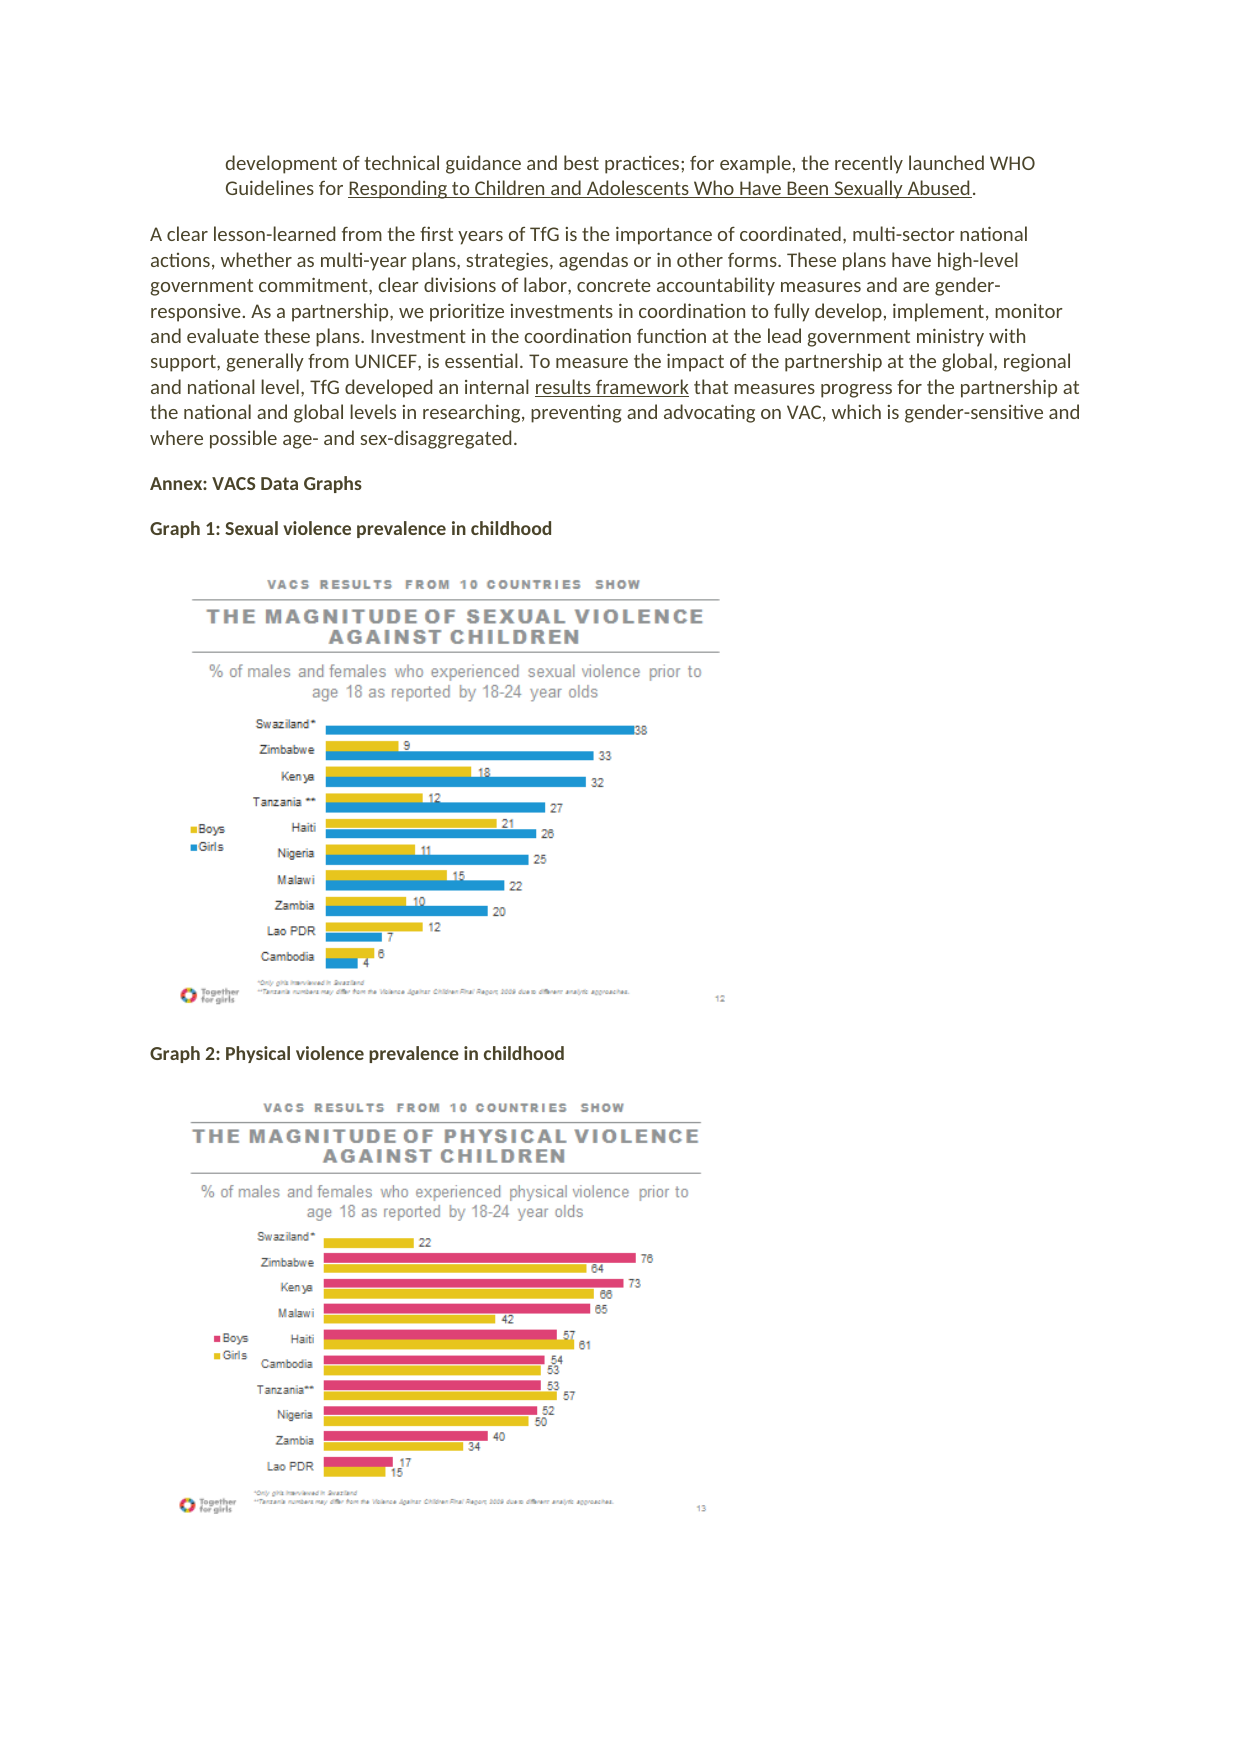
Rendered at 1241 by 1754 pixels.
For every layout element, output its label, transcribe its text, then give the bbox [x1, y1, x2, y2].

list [187, 150, 1090, 201]
picture [150, 561, 762, 1021]
text Annex: VACS Data Graphs [150, 471, 1090, 495]
text Graph 1: Sexual violence prevalence in childhood [150, 516, 1090, 540]
text A clear lesson-learned from the first years of TfG is the importance of coordinated, multi-sector national actions, whether as multi-year plans, strategies, agendas or in other forms. These plans have high-level government commitment, clear divisions of labor, concrete accountability measures and are gender-responsive. As a partnership, we prioritize investments in coordination to fully develop, implement, monitor and evaluate these plans. Investment in the coordination function at the lead government ministry with support, generally from UNICEF, is essential. To measure the impact of the partnership at the global, regional and national level, TfG developed an internal results framework that measures progress for the partnership at the national and global levels in researching, preventing and advocating on VAC, which is gender-sensitive and where possible age- and sex-disaggregated. [150, 222, 1090, 450]
picture [150, 1086, 742, 1530]
text Graph 2: Physical violence prevalence in childhood [150, 1041, 1090, 1065]
